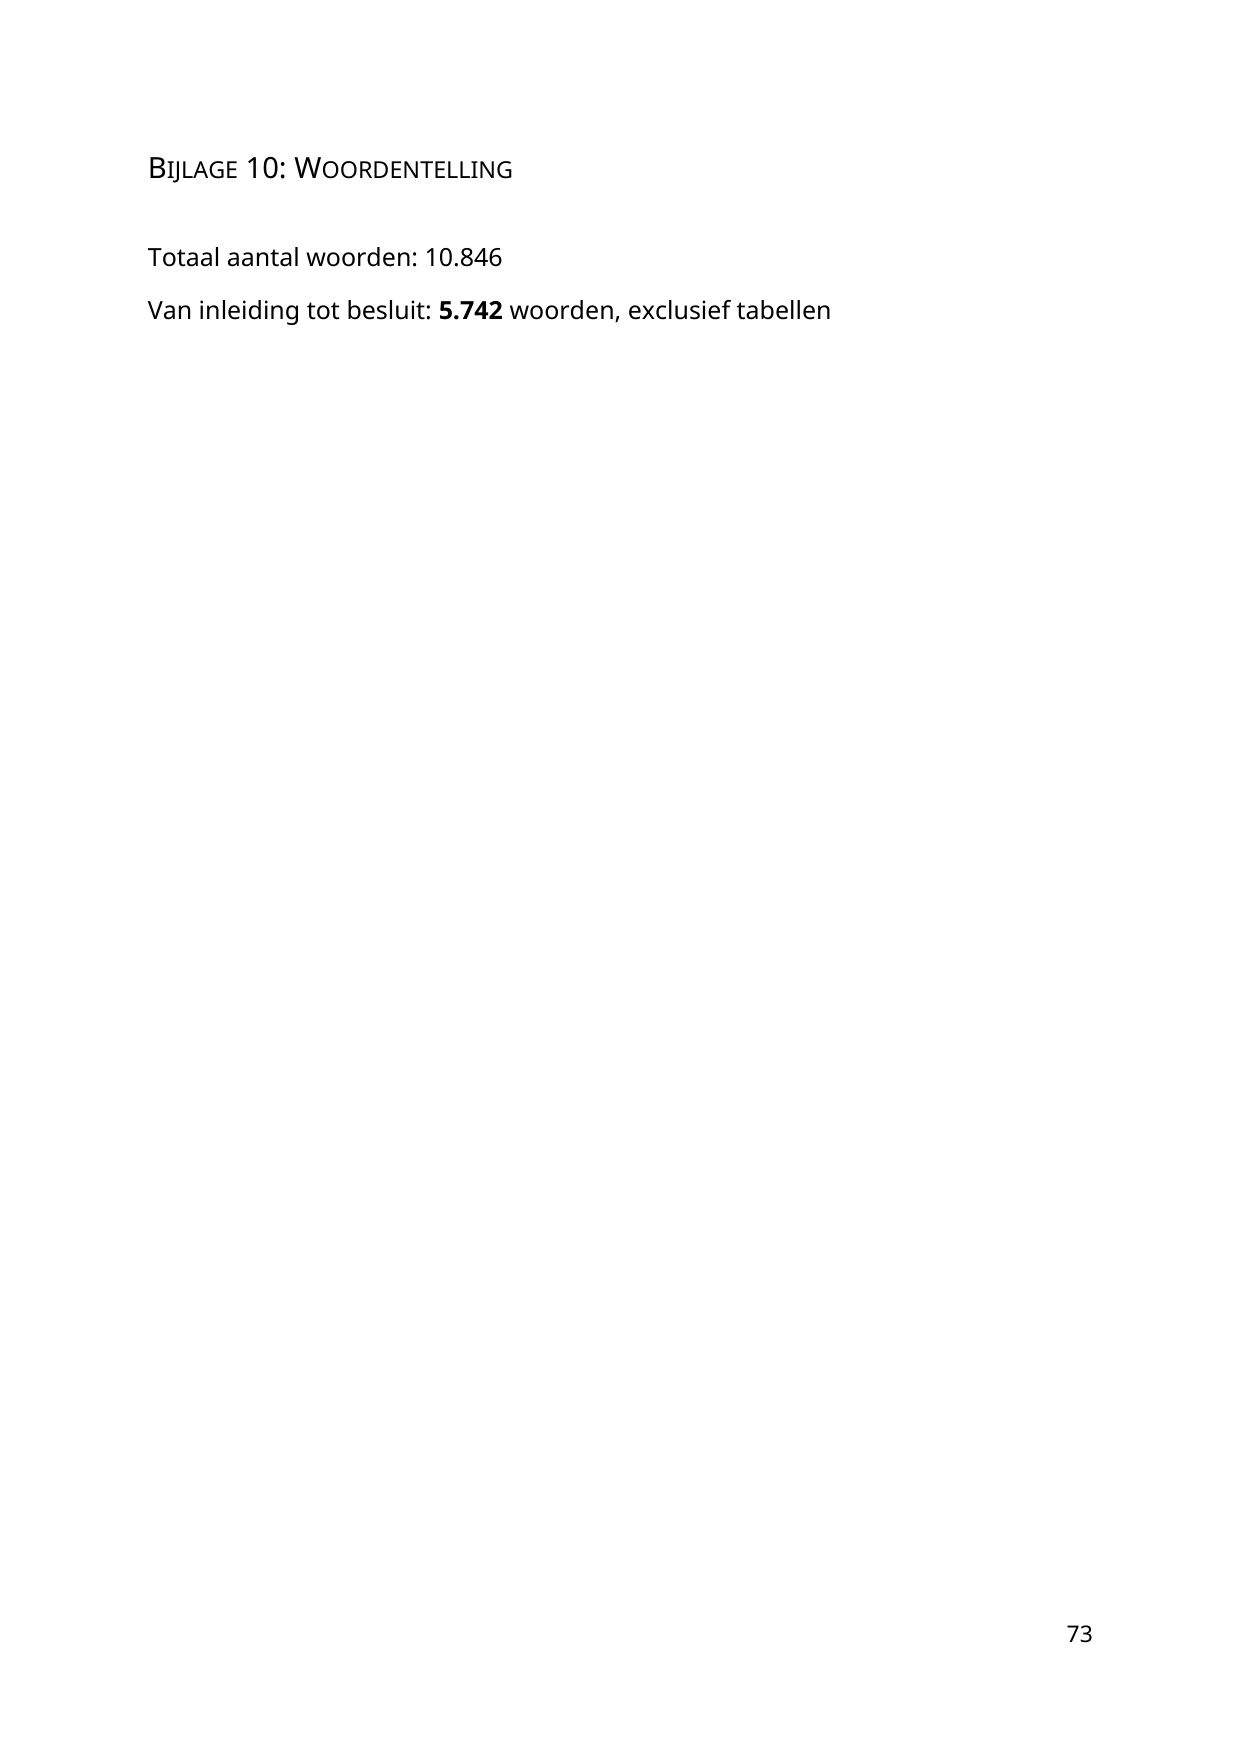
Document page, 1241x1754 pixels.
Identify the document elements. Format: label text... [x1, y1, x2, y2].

text Van inleiding tot besluit: 5.742 woorden, exclusief tabellen [148, 293, 1093, 327]
text Totaal aantal woorden: 10.846 [148, 239, 1093, 273]
subtitle Bijlage 10: Woordentelling [148, 148, 1093, 187]
